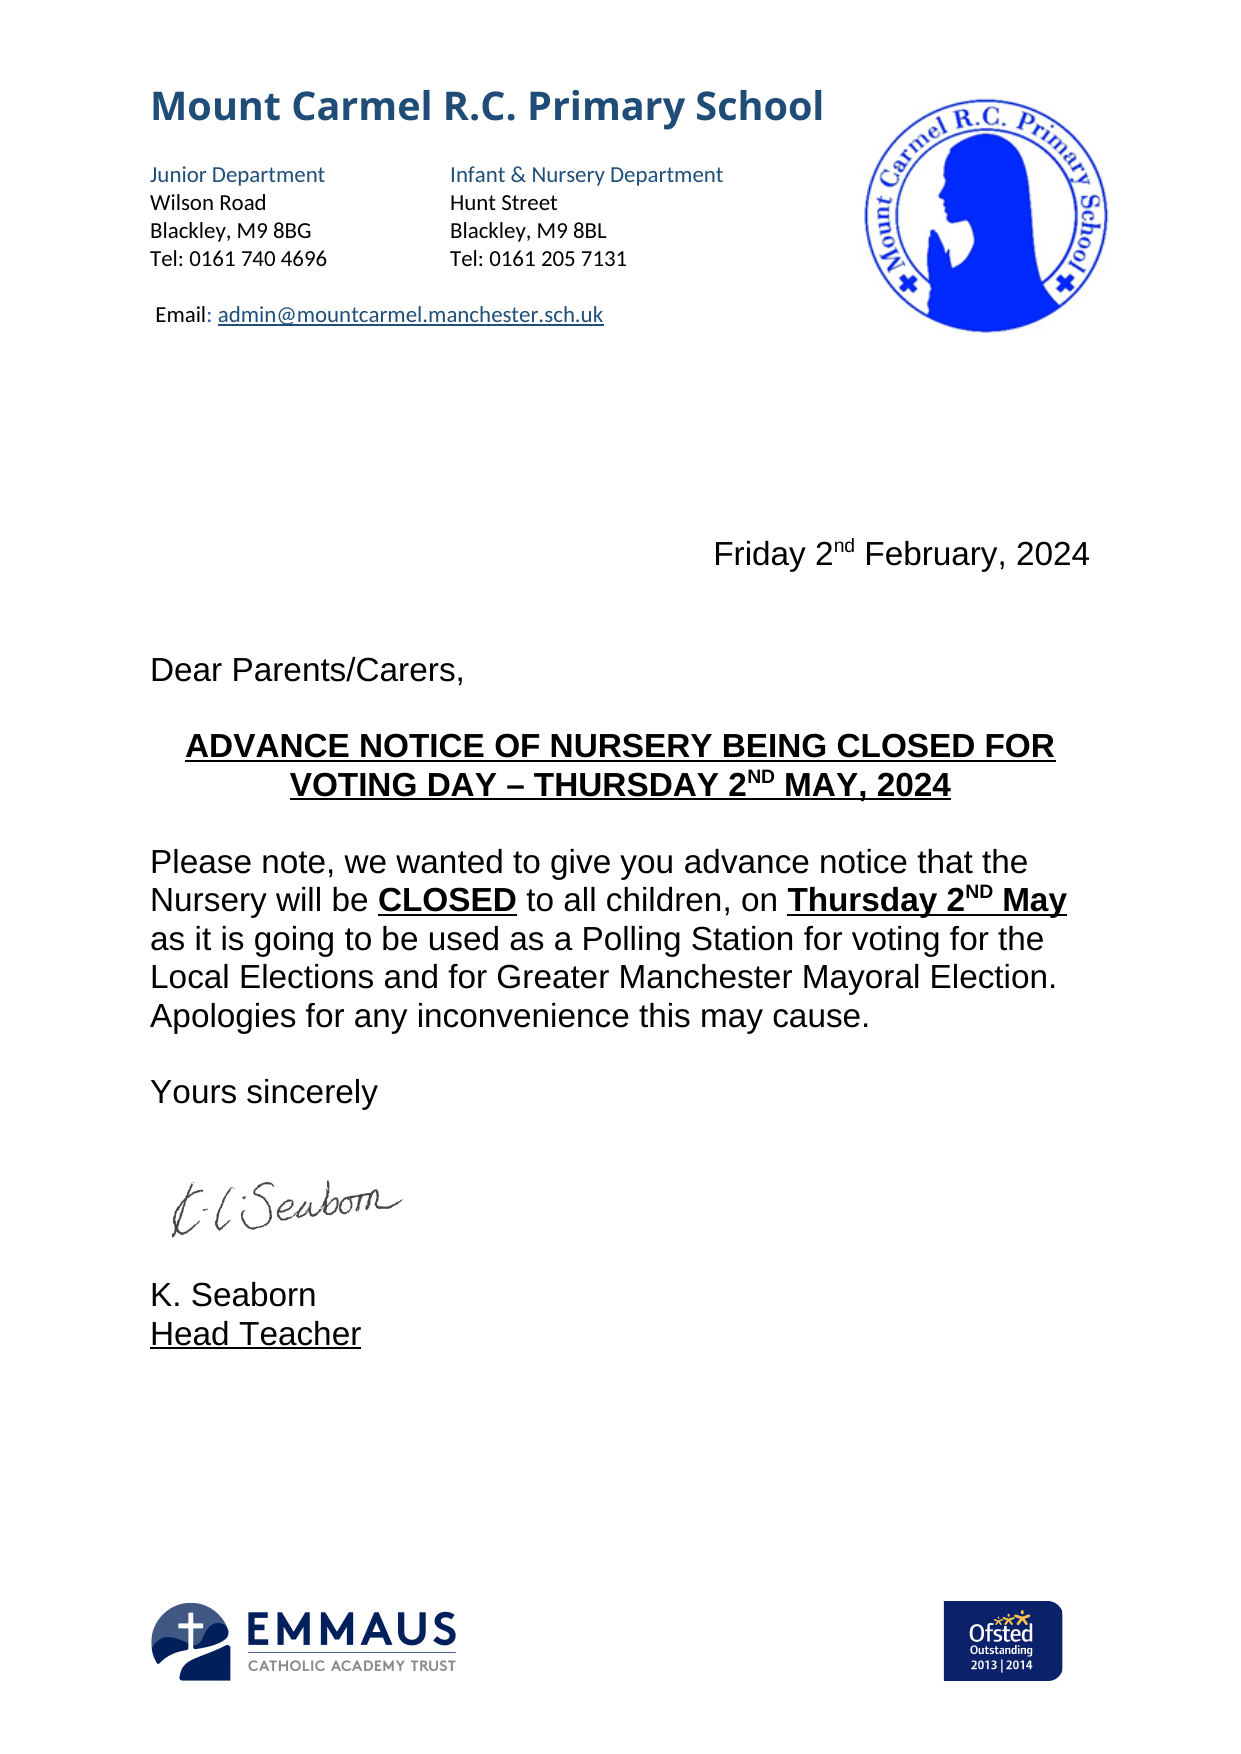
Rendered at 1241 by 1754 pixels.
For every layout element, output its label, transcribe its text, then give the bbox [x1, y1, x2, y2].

picture [943, 1601, 1063, 1681]
picture [150, 1602, 457, 1681]
text K. Seaborn [150, 1275, 1090, 1314]
text Please note, we wanted to give you advance notice that the Nursery will be CLOSED to all children, on Thursday 2ND May as it is going to be used as a Polling Station for voting for the Local Elections and for Greater Manchester Mayoral Election. Apologies for any inconvenience this may cause. [150, 842, 1090, 1034]
text Yours sincerely [150, 1072, 1090, 1111]
picture [150, 1149, 424, 1276]
text Dear Parents/Carers, [150, 650, 1090, 688]
text Friday 2nd February, 2024 [150, 534, 1090, 573]
text Head Teacher [150, 1314, 1090, 1352]
text ADVANCE NOTICE OF NURSERY BEING CLOSED FOR VOTING DAY – THURSDAY 2ND MAY, 2024 [150, 727, 1090, 803]
